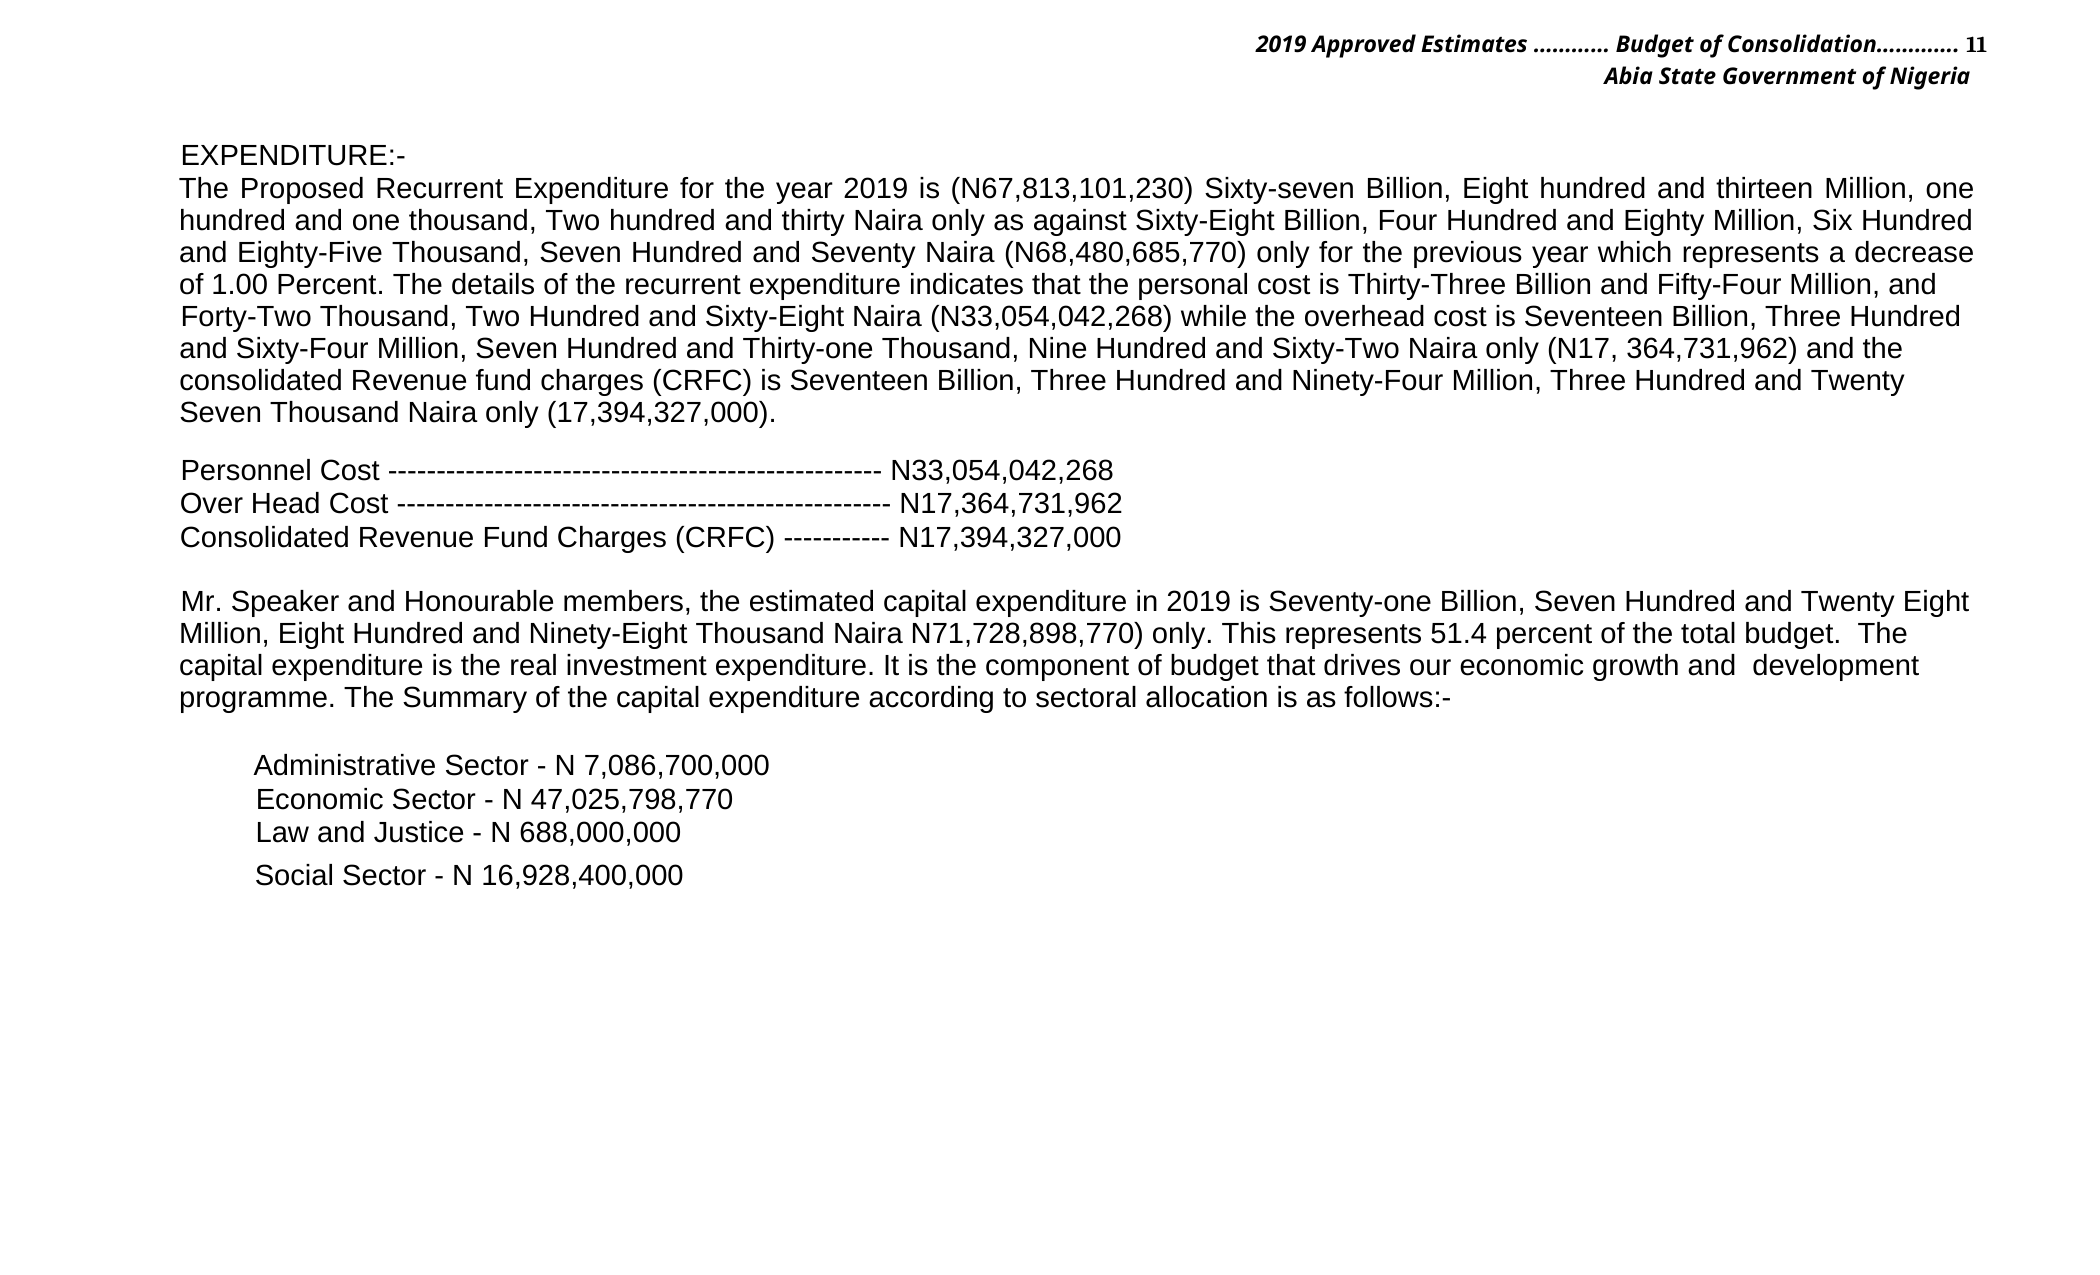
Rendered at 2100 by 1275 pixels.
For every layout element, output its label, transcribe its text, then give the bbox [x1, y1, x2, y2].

text Mr. Speaker and Honourable members, the estimated capital expenditure in 2019 is Seventy-one Billion, Seven Hundred and Twenty Eight Million, Eight Hundred and Ninety-Eight Thousand Naira N71,728,898,770) only. This represents 51.4 percent of the total budget. The capital expenditure is the real investment expenditure. It is the component of budget that drives our economic growth and development programme. The Summary of the capital expenditure according to sectoral allocation is as follows:- [179, 586, 1977, 714]
text Economic Sector - N 47,025,798,770 [256, 782, 2061, 815]
text Administrative Sector - N 7,086,700,000 [253, 748, 2061, 782]
text Personnel Cost --------------------------------------------------- N33,054,042,268 [180, 453, 2061, 487]
text 2019 Approved Estimates ………… Budget of Consolidation…………. 11 [59, 28, 1987, 60]
text Over Head Cost --------------------------------------------------- N17,364,731,962 [179, 487, 2061, 520]
text Social Sector - N 16,928,400,000 [254, 858, 2061, 891]
text Abia State Government of Nigeria [59, 60, 1970, 91]
text The Proposed Recurrent Expenditure for the year 2019 is (N67,813,101,230) Sixty-seven Billion, Eight hundred and thirteen Million, one hundred and one thousand, Two hundred and thirty Naira only as against Sixty-Eight Billion, Four Hundred and Eighty Million, Six Hundred and Eighty-Five Thousand, Seven Hundred and Seventy Naira (N68,480,685,770) only for the previous year which represents a decrease of 1.00 Percent. The details of the recurrent expenditure indicates that the personal cost is Thirty-Three Billion and Fifty-Four Million, and [179, 173, 1977, 300]
text EXPENDITURE:- [180, 137, 2061, 171]
text Forty-Two Thousand, Two Hundred and Sixty-Eight Naira (N33,054,042,268) while the overhead cost is Seventeen Billion, Three Hundred and Sixty-Four Million, Seven Hundred and Thirty-one Thousand, Nine Hundred and Sixty-Two Naira only (N17, 364,731,962) and the consolidated Revenue fund charges (CRFC) is Seventeen Billion, Three Hundred and Ninety-Four Million, Three Hundred and Twenty Seven Thousand Naira only (17,394,327,000). [179, 301, 1977, 428]
text Consolidated Revenue Fund Charges (CRFC) ----------- N17,394,327,000 [179, 520, 2061, 554]
text Law and Justice - N 688,000,000 [255, 815, 2061, 849]
